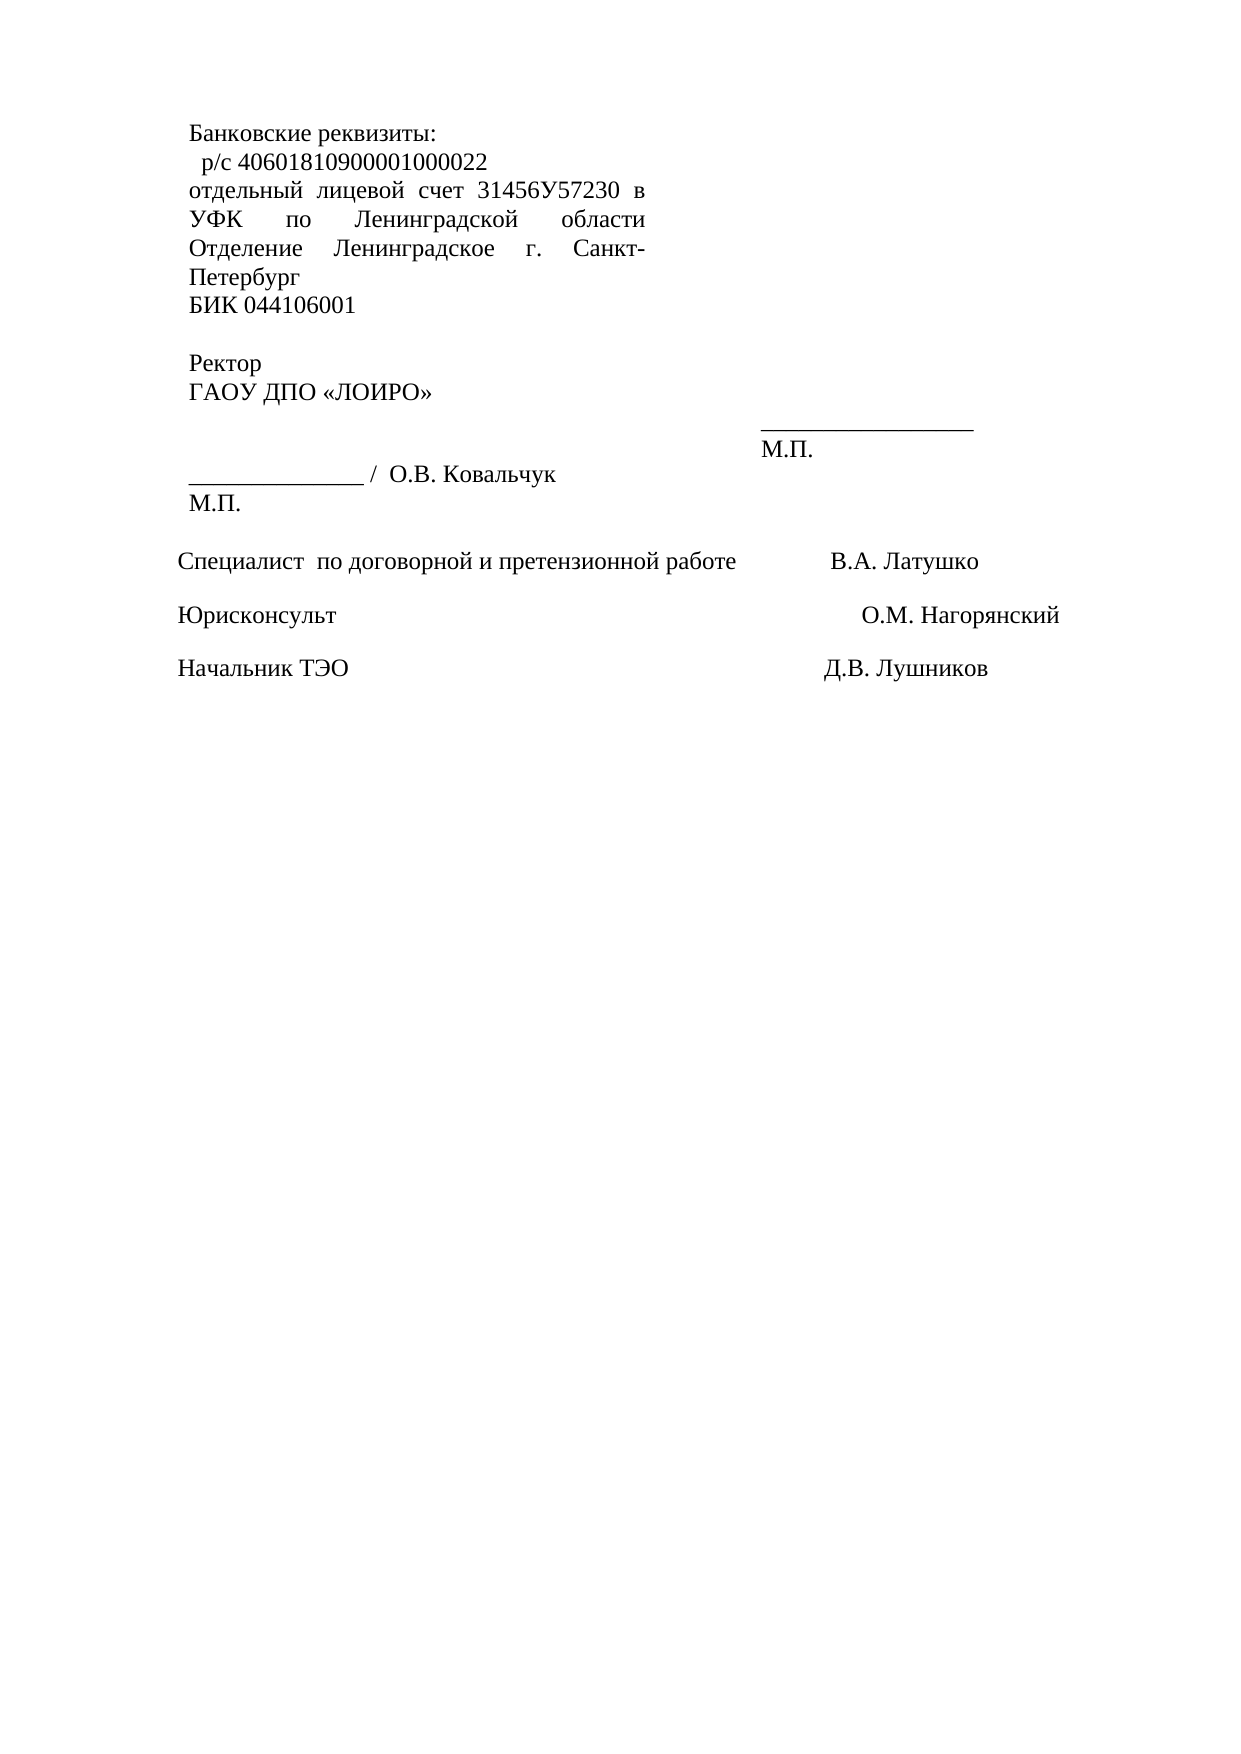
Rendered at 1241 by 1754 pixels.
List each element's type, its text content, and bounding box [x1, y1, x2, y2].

text Юрисконсульт О.М. Нагорянский [177, 600, 1152, 628]
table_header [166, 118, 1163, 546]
text Начальник ТЭО Д.В. Лушников [177, 653, 1152, 682]
text Специалист по договорной и претензионной работе В.А. Латушко [177, 546, 1152, 574]
